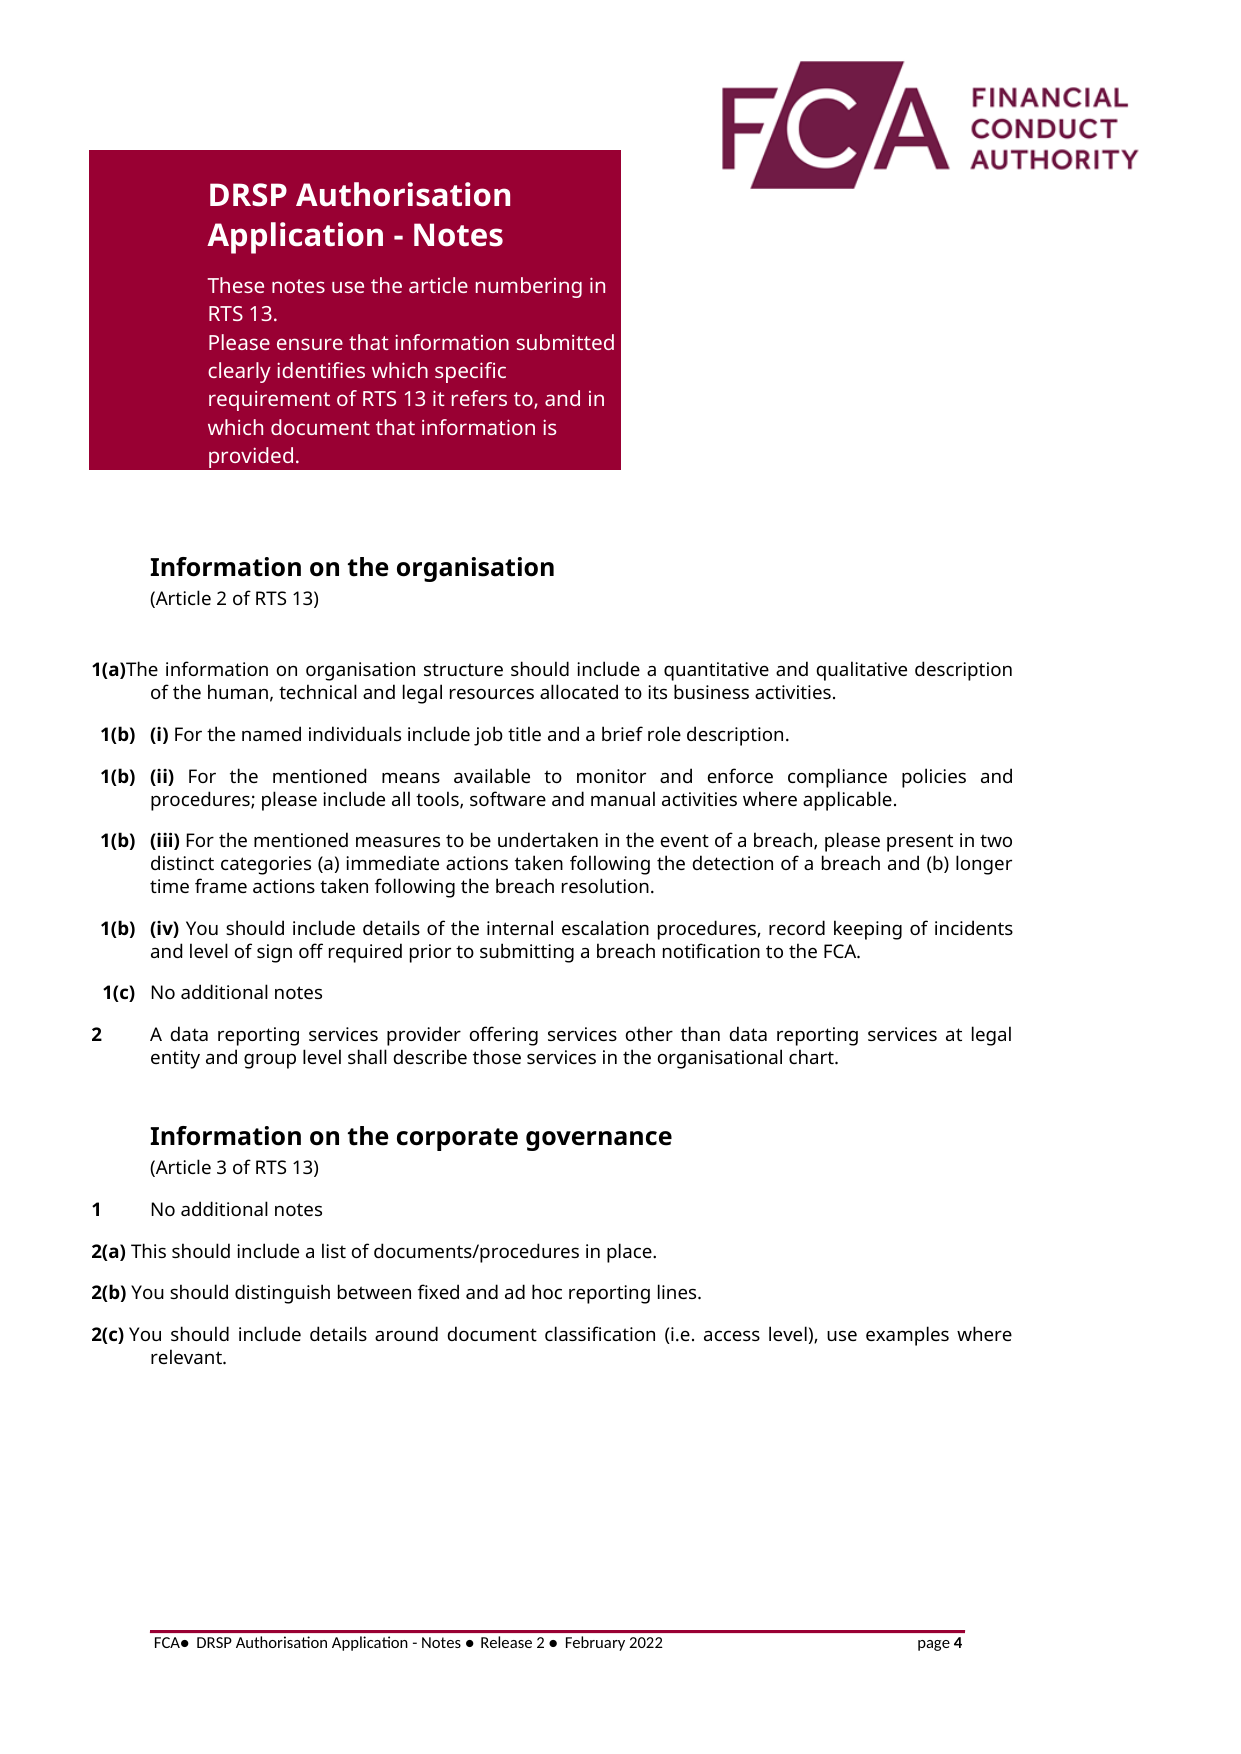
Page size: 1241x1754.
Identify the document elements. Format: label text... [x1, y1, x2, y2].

text 1(b) (iv) You should include details of the internal escalation procedures, record keeping of incidents and level of sign off required prior to submitting a breach notification to the FCA. [91, 917, 1014, 963]
table_header DRSP Authorisation Application - Notes These notes use the article numbering in RTS 13. Please ensure that information submitted clearly identifies which specific requirement of RTS 13 it refers to, and in which document that information is provided. [207, 150, 621, 470]
text 2(c) You should include details around document classification (i.e. access level), use examples where relevant. [91, 1323, 1014, 1369]
text (Article 3 of RTS 13) [150, 1154, 1014, 1179]
text 1 No additional notes [91, 1198, 1014, 1221]
subtitle Information on the corporate governance [150, 1119, 1090, 1152]
text 1(c) No additional notes [91, 981, 1014, 1004]
picture [639, 7, 1222, 250]
text 1(b) (iii) For the mentioned measures to be undertaken in the event of a breach, please present in two distinct categories (a) immediate actions taken following the detection of a breach and (b) longer time frame actions taken following the breach resolution. [91, 829, 1014, 898]
text 1(a) The information on organisation structure should include a quantitative and qualitative description of the human, technical and legal resources allocated to its business activities. [91, 658, 1014, 704]
text 1(b) (ii) For the mentioned means available to monitor and enforce compliance policies and procedures; please include all tools, software and manual activities where applicable. [91, 765, 1014, 811]
text 2 A data reporting services provider offering services other than data reporting services at legal entity and group level shall describe those services in the organisational chart. [91, 1023, 1014, 1069]
text 2(b) You should distinguish between fixed and ad hoc reporting lines. [91, 1281, 1014, 1304]
text 2(a) This should include a list of documents/procedures in place. [91, 1240, 1014, 1263]
text (Article 2 of RTS 13) [150, 586, 1014, 611]
table_header [89, 150, 207, 470]
subtitle Information on the organisation [150, 550, 1090, 583]
text 1(b) (i) For the named individuals include job title and a brief role description. [91, 723, 1014, 746]
